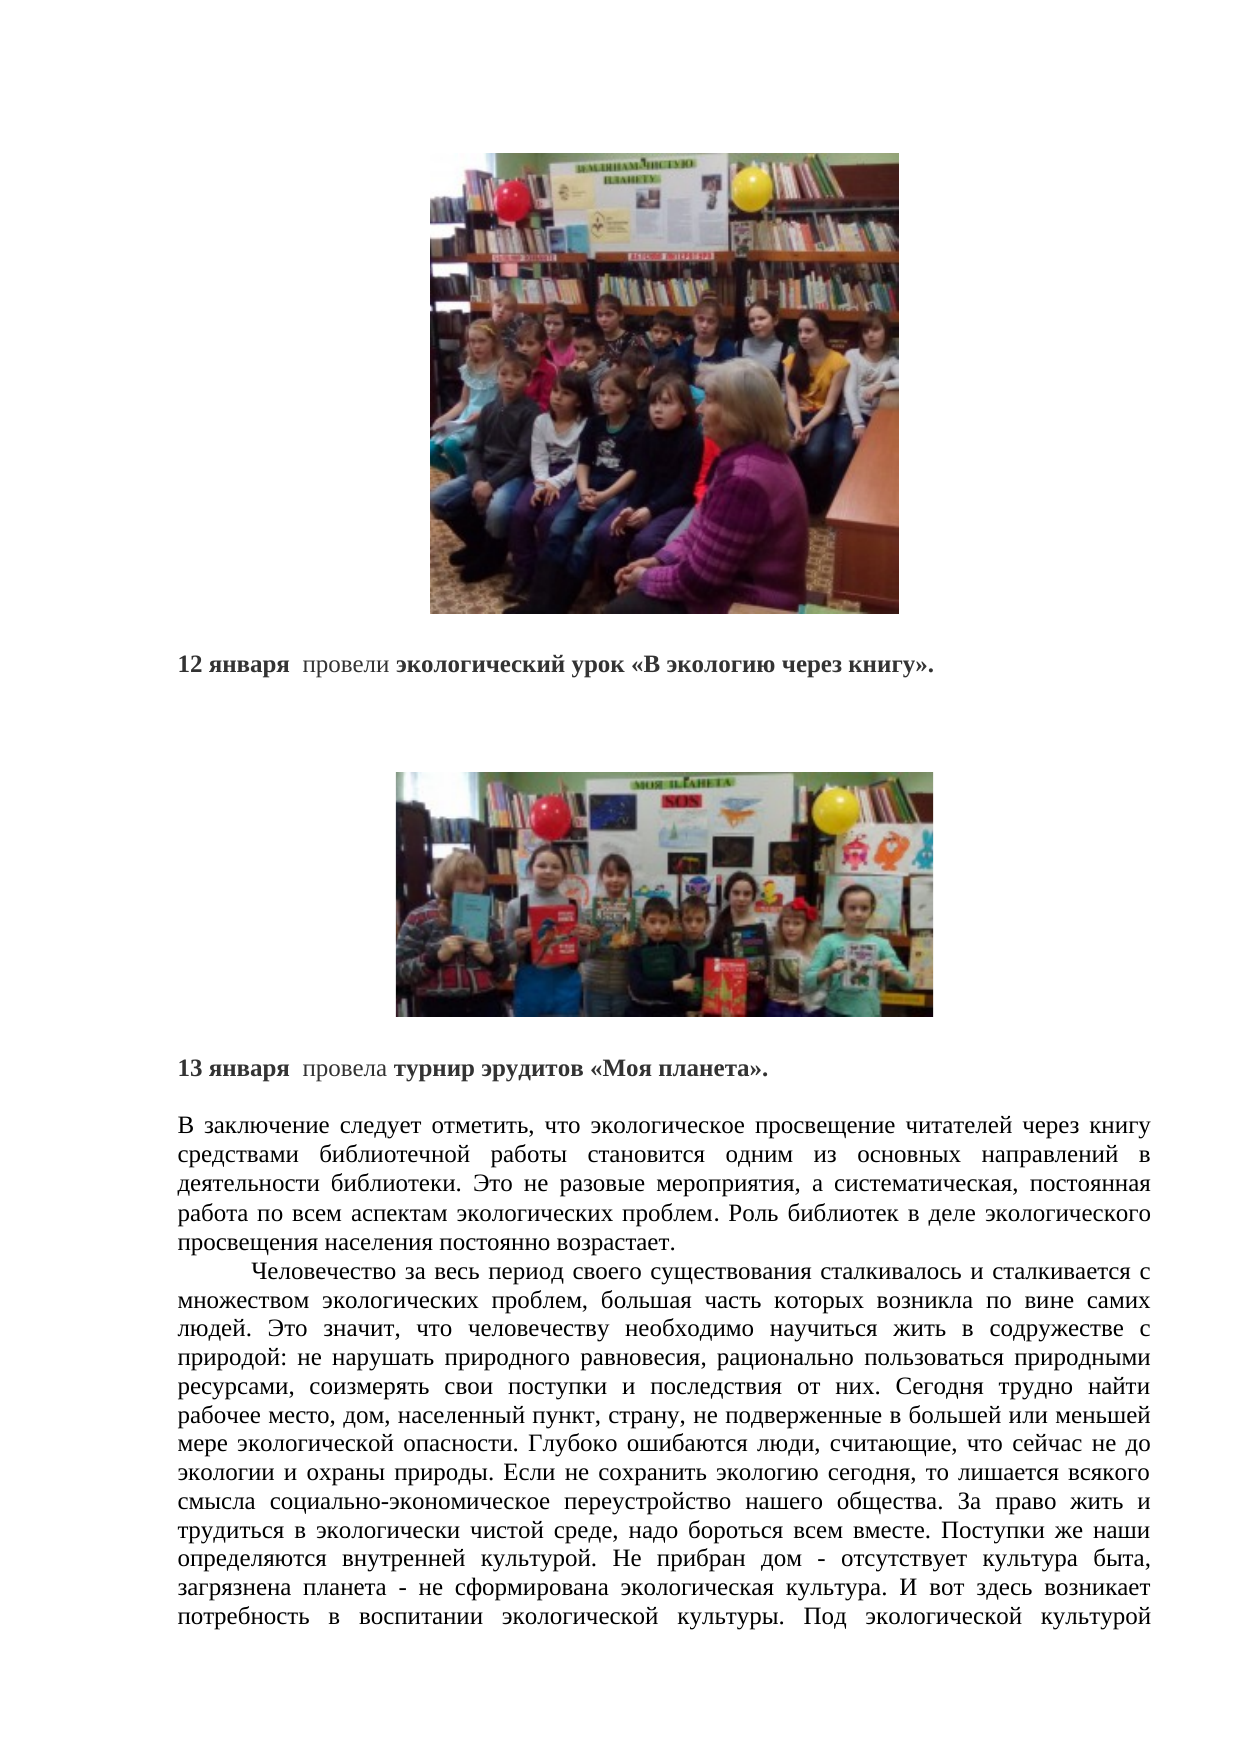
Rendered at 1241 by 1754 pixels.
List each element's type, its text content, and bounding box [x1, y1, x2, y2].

text 12 января провели экологический урок «В экологию через книгу». [177, 642, 1152, 678]
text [177, 1256, 1152, 1630]
text 13 января провела турнир эрудитов «Моя планета». [177, 1045, 1152, 1081]
picture [430, 153, 899, 614]
picture [395, 772, 934, 1017]
text В заключение следует отметить, что экологическое просвещение читателей через книгу средствами библиотечной работы становится одним из основных направлений в деятельности библиотеки. Это не разовые мероприятия, а систематическая, постоянная работа по всем аспектам экологических проблем. Роль библиотек в деле экологического просвещения населения постоянно возрастает. [177, 1111, 1152, 1256]
